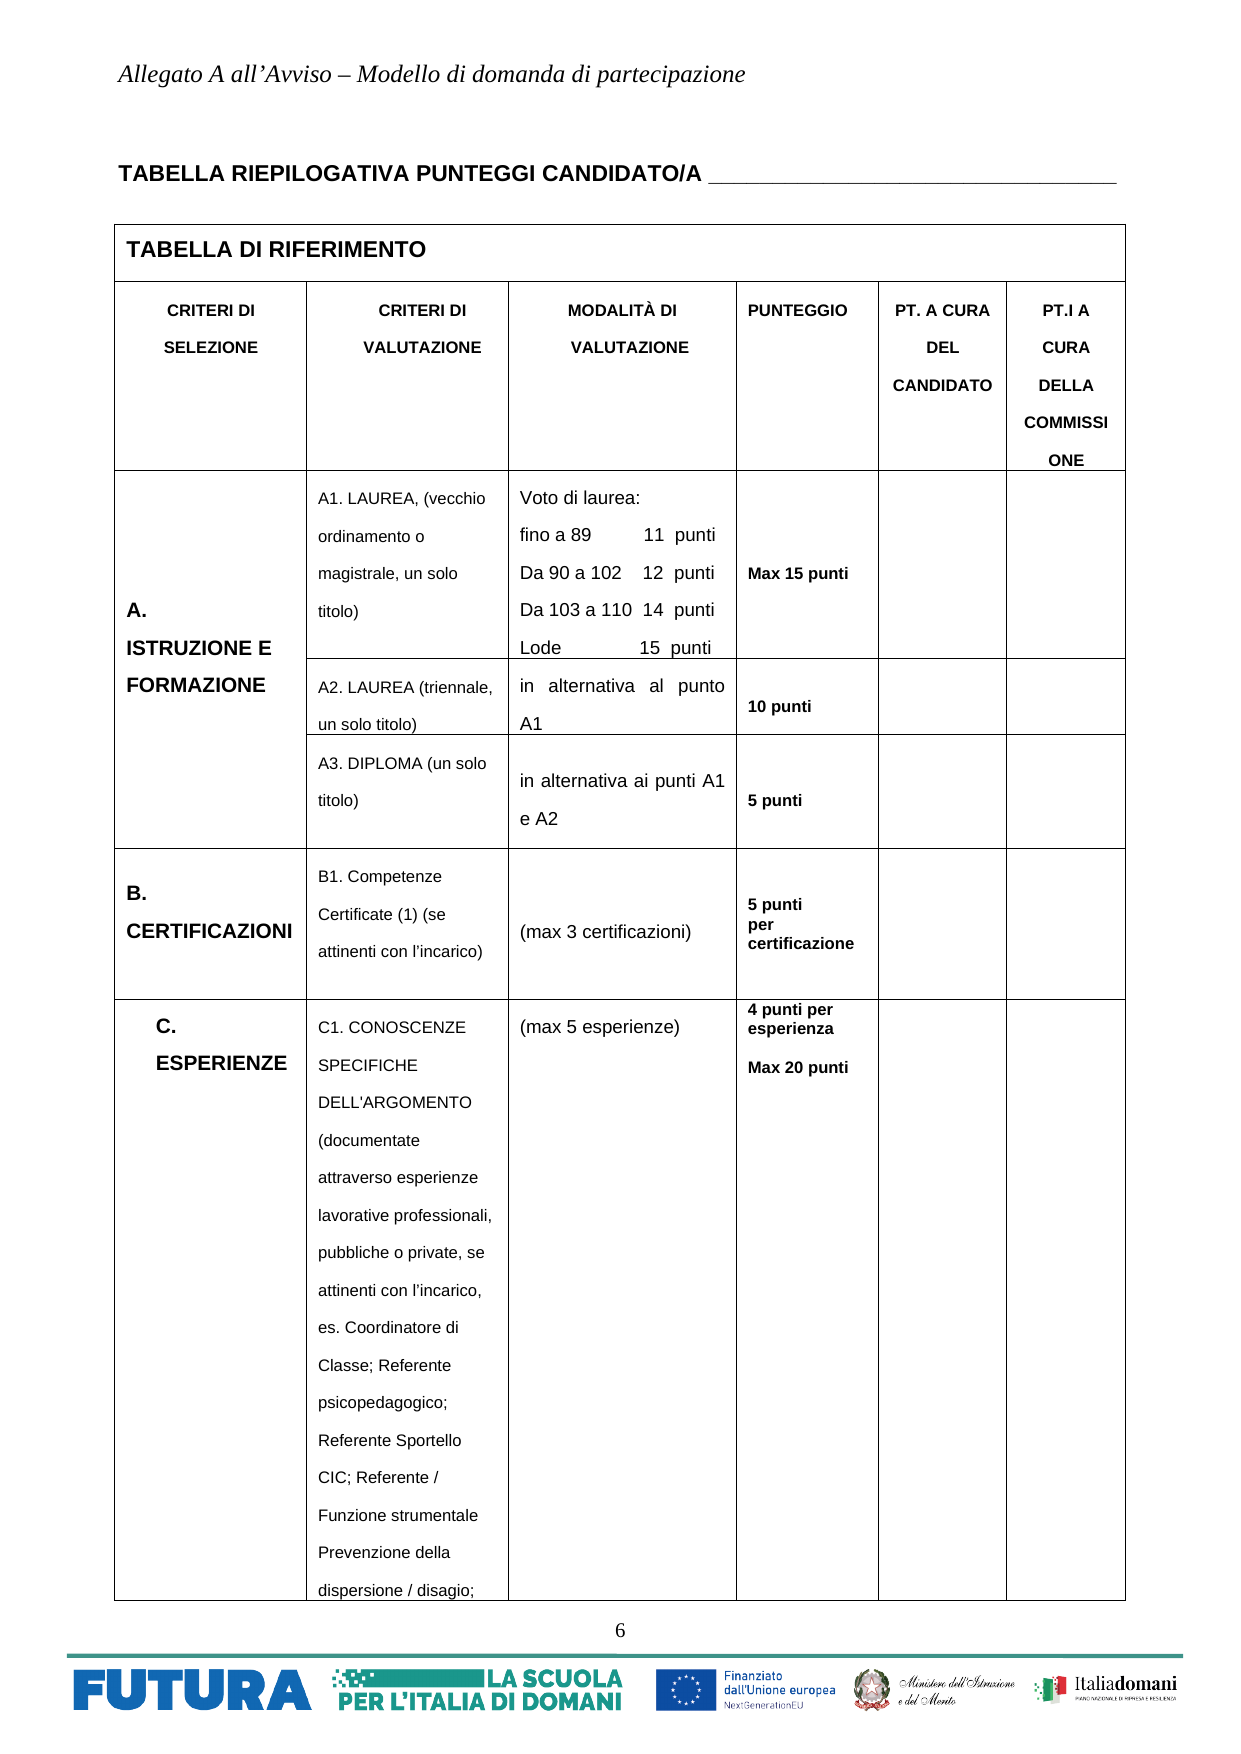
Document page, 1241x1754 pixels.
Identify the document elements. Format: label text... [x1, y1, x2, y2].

table_cell in alternativa al punto A1 [509, 659, 736, 734]
table_cell Max 15 punti [737, 471, 878, 658]
table_cell 10 punti [737, 659, 878, 734]
table_cell in alternativa ai punti A1 e A2 [509, 735, 736, 848]
table_cell [1007, 471, 1125, 658]
table_header TABELLA DI RIFERIMENTO [115, 225, 1125, 281]
table_cell PUNTEGGIO [737, 282, 878, 470]
table_cell Voto di laurea: fino a 89 11 punti Da 90 a 102 12 punti Da 103 a 110 14 punti Lode 15 punti [509, 471, 736, 658]
table_cell A2. LAUREA (triennale, un solo titolo) [307, 659, 508, 734]
table_cell [1007, 1000, 1125, 1600]
table_cell [1007, 849, 1125, 999]
table_cell [879, 849, 1006, 999]
table_cell [879, 1000, 1006, 1600]
table_cell (max 3 certificazioni) [509, 849, 736, 999]
table_cell (max 5 esperienze) [509, 1000, 736, 1600]
table_cell [879, 471, 1006, 658]
table_cell B. CERTIFICAZIONI [115, 849, 306, 999]
table_cell A3. DIPLOMA (un solo titolo) [307, 735, 508, 848]
text TABELLA RIEPILOGATIVA PUNTEGGI CANDIDATO/A ________________________________ [118, 148, 1122, 186]
table_cell CRITERI DI VALUTAZIONE [307, 282, 508, 470]
table_cell [1007, 659, 1125, 734]
table_cell 5 punti [737, 735, 878, 848]
table_cell PT. A CURA DEL CANDIDATO [879, 282, 1006, 470]
table_cell [1007, 735, 1125, 848]
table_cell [307, 1000, 508, 1600]
table_cell A. ISTRUZIONE E FORMAZIONE [115, 471, 306, 848]
table_cell [879, 735, 1006, 848]
table_cell A1. LAUREA, (vecchio ordinamento o magistrale, un solo titolo) [307, 471, 508, 658]
table_cell CRITERI DI SELEZIONE [115, 282, 306, 470]
picture [71, 1666, 1179, 1714]
table_cell MODALITÀ DI VALUTAZIONE [509, 282, 736, 470]
table_cell B1. Competenze Certificate (1) (se attinenti con l’incarico) [307, 849, 508, 999]
table_cell C. ESPERIENZE [115, 1000, 306, 1600]
table_cell [879, 659, 1006, 734]
table_cell PT.I A CURA DELLA COMMISSIONE [1007, 282, 1125, 470]
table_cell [737, 1000, 878, 1600]
table_cell 5 punti per certificazione [737, 849, 878, 999]
